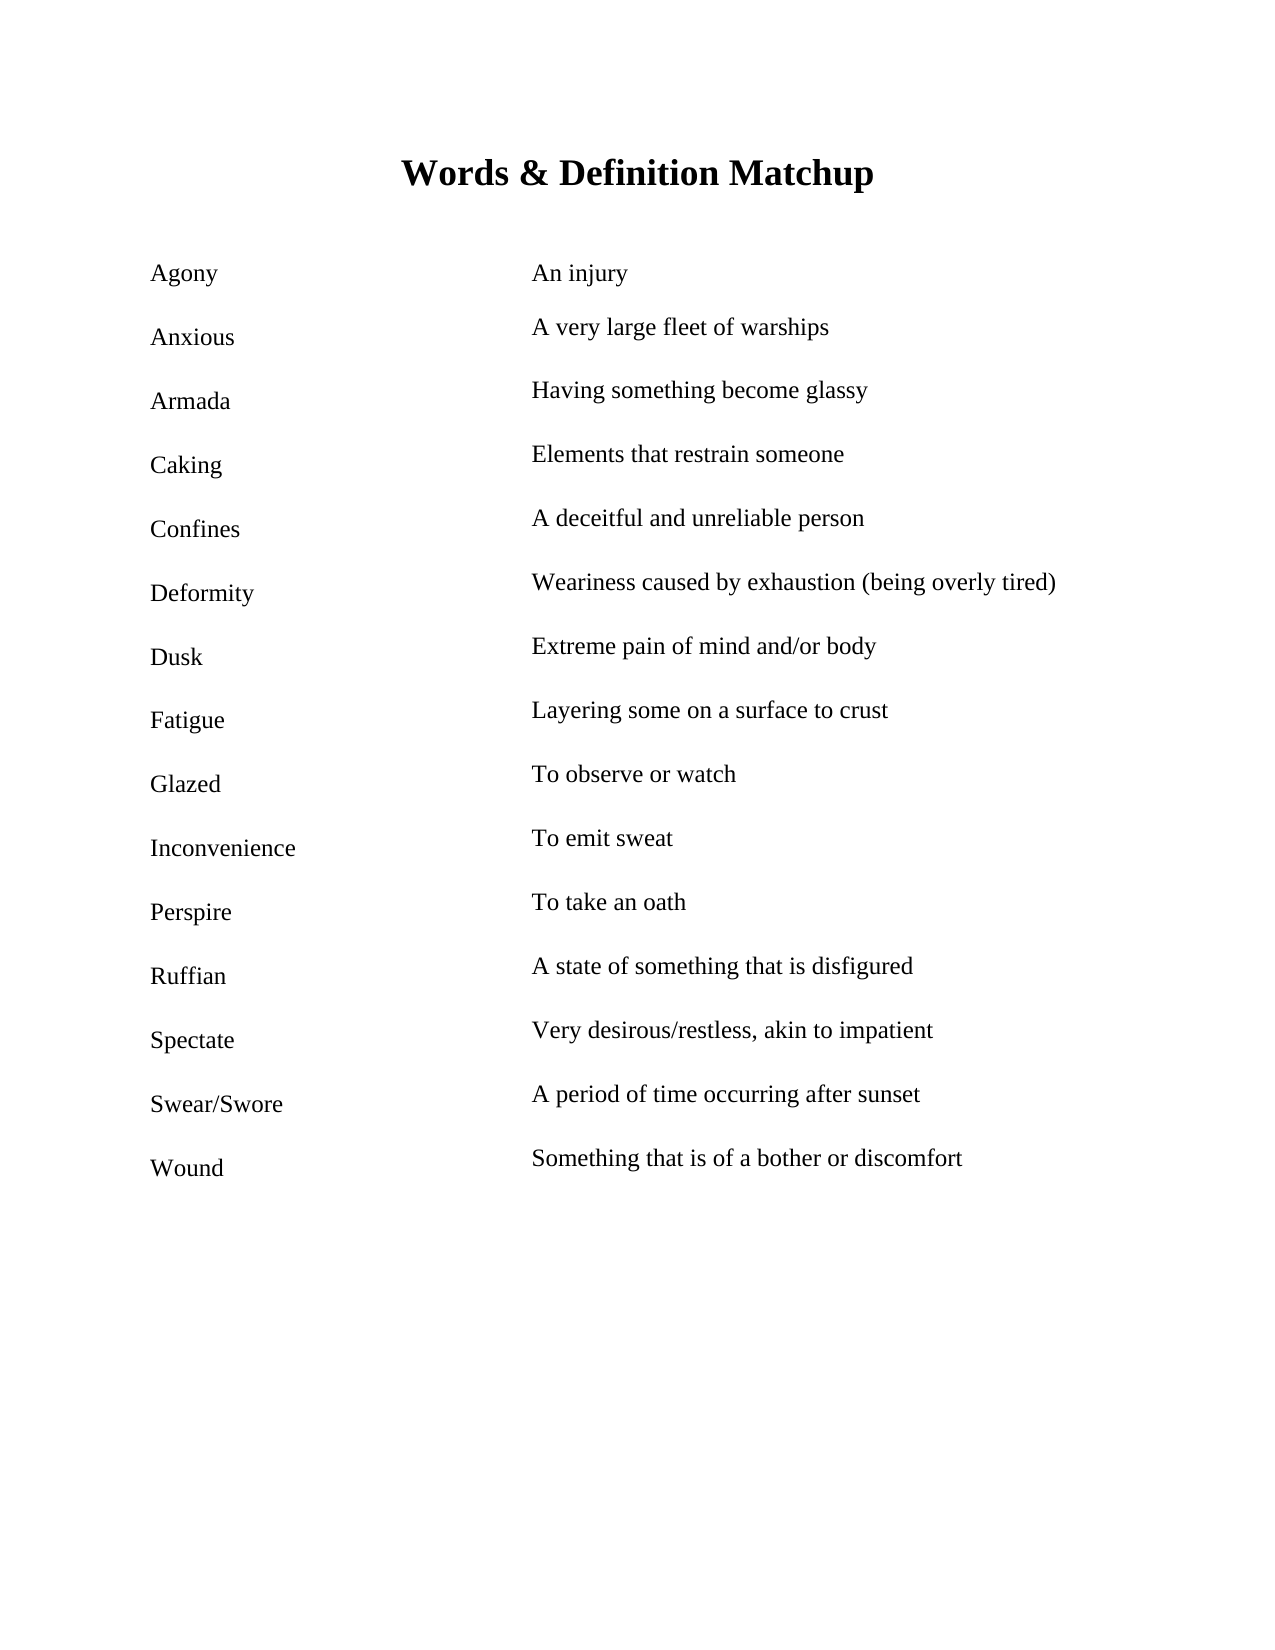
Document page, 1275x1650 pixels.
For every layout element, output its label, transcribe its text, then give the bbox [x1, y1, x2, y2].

text Armada [150, 386, 426, 414]
text Caking [150, 450, 426, 478]
text Dusk [150, 642, 426, 670]
text Fatigue [150, 706, 426, 734]
text Something that is of a bother or discomfort [531, 1143, 1125, 1172]
text To observe or watch [531, 759, 1125, 788]
text Very desirous/restless, akin to impatient [531, 1015, 1125, 1044]
text Layering some on a surface to crust [531, 695, 1125, 724]
text Inconvenience [150, 833, 426, 862]
text Having something become glassy [531, 376, 1125, 404]
text To take an oath [531, 887, 1125, 916]
text A very large fleet of warships [531, 312, 1125, 340]
text WoundAn injury [150, 1153, 426, 1182]
text Elements that restrain someone [531, 439, 1125, 468]
text Anxious [150, 322, 426, 351]
text Confines [150, 514, 426, 542]
text Glazed [150, 769, 426, 798]
text A state of something that is disfigured [531, 951, 1125, 980]
text Spectate [150, 1025, 426, 1054]
text To emit sweat [531, 823, 1125, 852]
text Ruffian [150, 961, 426, 990]
text Deformity [150, 578, 426, 606]
text Perspire [150, 897, 426, 926]
text A deceitful and unreliable person [531, 503, 1125, 532]
text Swear/Swore [150, 1089, 426, 1118]
text Words & Definition Matchup [150, 150, 1125, 193]
text Agony [150, 258, 426, 287]
text Weariness caused by exhaustion (being overly tired) [531, 567, 1125, 596]
text A period of time occurring after sunset [531, 1079, 1125, 1108]
text Extreme pain of mind and/or body [531, 631, 1125, 660]
